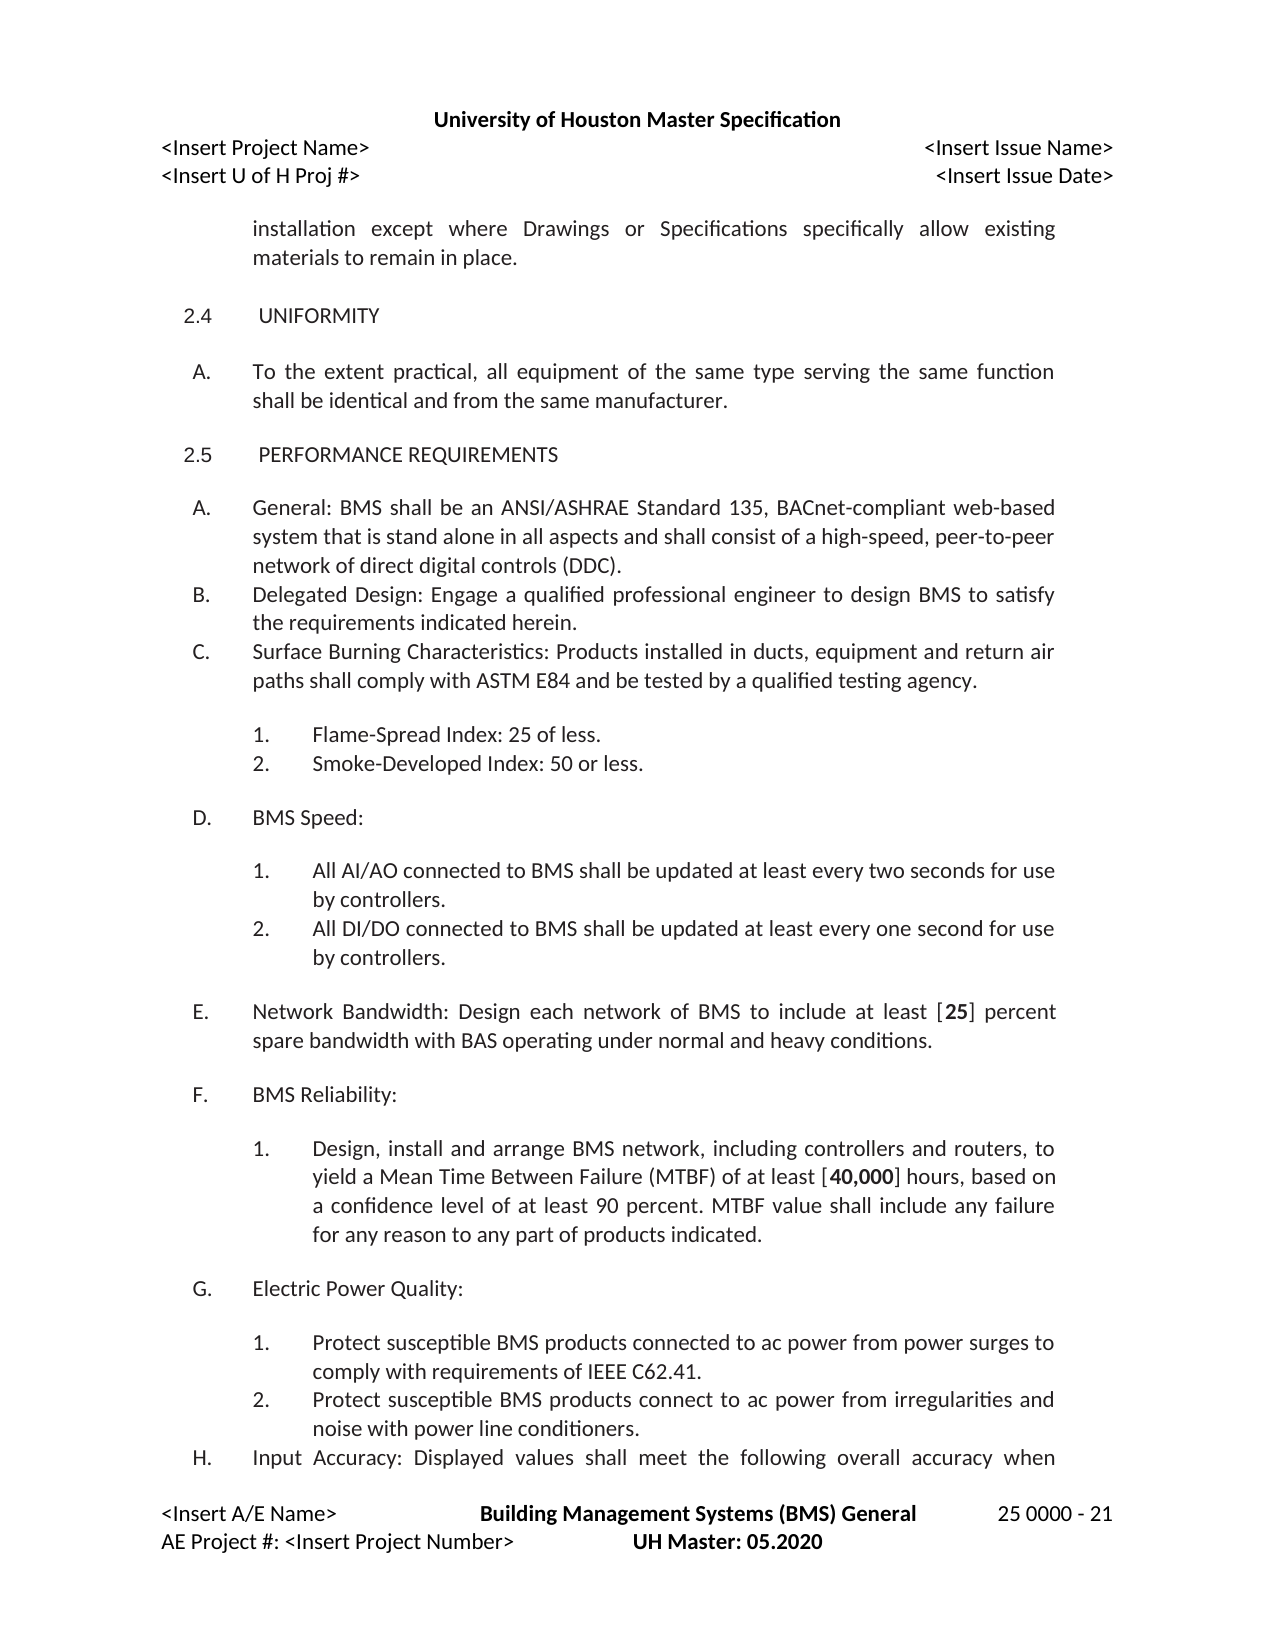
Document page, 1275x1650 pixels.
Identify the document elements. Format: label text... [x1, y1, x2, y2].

list Protect susceptible BMS products connected to ac power from power surges to comply with requirements of IEEE C62.41. [252, 1328, 1056, 1385]
list All DI/DO connected to BMS shall be updated at least every one second for use by controllers. [252, 914, 1056, 971]
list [192, 214, 1056, 271]
list Network Bandwidth: Design each network of BMS to include at least [25] percent spare bandwidth with BAS operating under normal and heavy conditions. [192, 997, 1056, 1054]
list BMS Reliability: [192, 1080, 1056, 1108]
list Surface Burning Characteristics: Products installed in ducts, equipment and return air paths shall comply with ASTM E84 and be tested by a qualified testing agency. [192, 637, 1056, 694]
list Smoke-Developed Index: 50 or less. [252, 749, 1056, 777]
list BMS Speed: [192, 803, 1056, 831]
list All AI/AO connected to BMS shall be updated at least every two seconds for use by controllers. [252, 857, 1056, 913]
list UNIFORMITY [183, 301, 1125, 329]
list General: BMS shall be an ANSI/ASHRAE Standard 135, BACnet-compliant web-based system that is stand alone in all aspects and shall consist of a high-speed, peer-to-peer network of direct digital controls (DDC). [192, 493, 1056, 579]
list Electric Power Quality: [192, 1274, 1056, 1302]
list Flame-Spread Index: 25 of less. [252, 720, 1056, 748]
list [192, 1443, 1056, 1471]
list Delegated Design: Engage a qualified professional engineer to design BMS to satisfy the requirements indicated herein. [192, 580, 1056, 637]
list PERFORMANCE REQUIREMENTS [183, 440, 1125, 468]
list Protect susceptible BMS products connect to ac power from irregularities and noise with power line conditioners. [252, 1386, 1056, 1442]
list Design, install and arrange BMS network, including controllers and routers, to yield a Mean Time Between Failure (MTBF) of at least [40,000] hours, based on a confidence level of at least 90 percent. MTBF value shall include any failure for any reason to any part of products indicated. [252, 1134, 1056, 1248]
list To the extent practical, all equipment of the same type serving the same function shall be identical and from the same manufacturer. [192, 357, 1056, 414]
